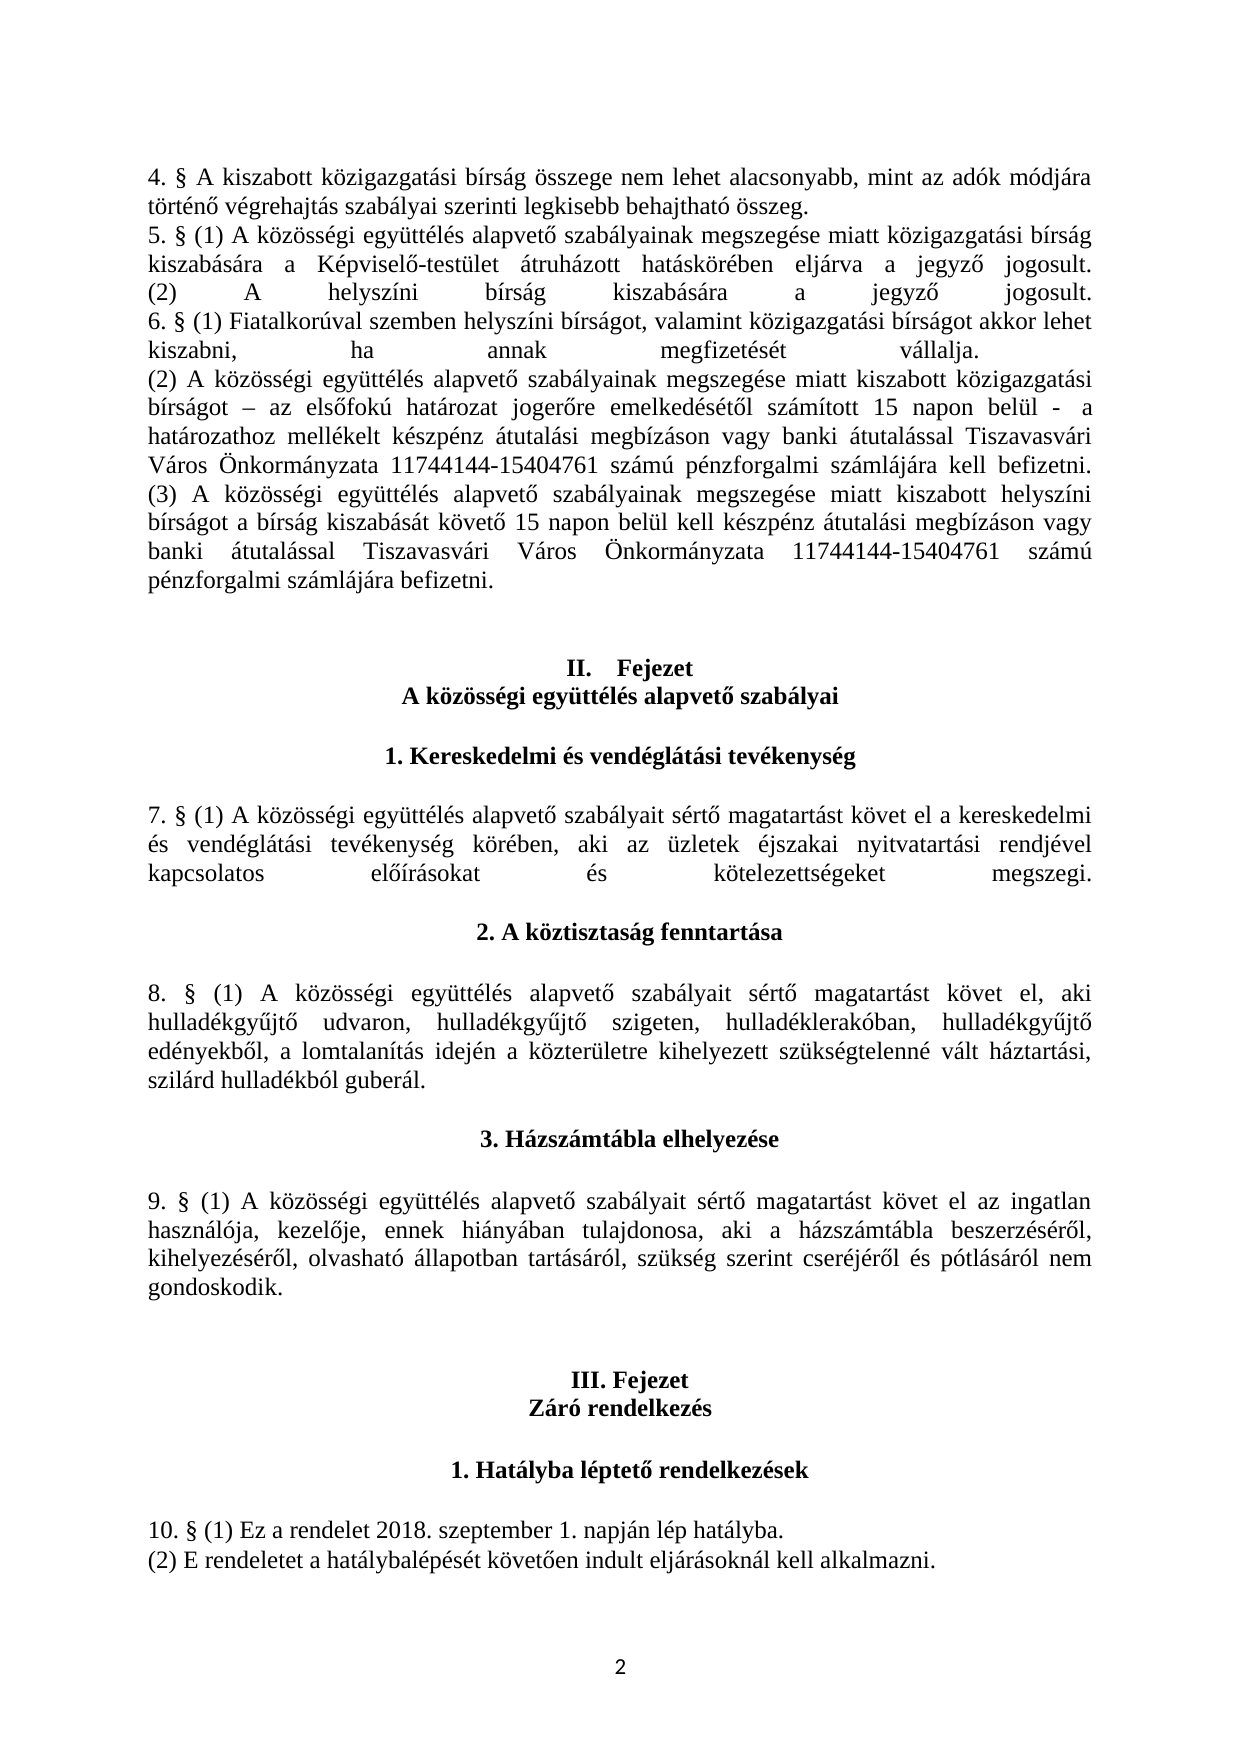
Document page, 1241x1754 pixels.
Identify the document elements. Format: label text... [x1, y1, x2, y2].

text 1. Kereskedelmi és vendéglátási tevékenység [148, 712, 1093, 770]
text 3. Házszámtábla elhelyezése [148, 1124, 1093, 1153]
text (2) E rendeletet a hatálybalépését követően indult eljárásoknál kell alkalmazni. [148, 1546, 1093, 1574]
text III. Fejezet Záró rendelkezés [148, 1365, 1093, 1422]
text 5. § (1) A közösségi együttélés alapvető szabályainak megszegése miatt közigazgatási bírság kiszabására a Képviselő-testület átruházott hatáskörében eljárva a jegyző jogosult. (2) A helyszíni bírság kiszabására a jegyző jogosult. 6. § (1) Fiatalkorúval szemben helyszíni bírságot, valamint közigazgatási bírságot akkor lehet kiszabni, ha annak megfizetését vállalja. (2) A közösségi együttélés alapvető szabályainak megszegése miatt kiszabott közigazgatási bírságot – az elsőfokú határozat jogerőre emelkedésétől számított 15 napon belül - a határozathoz mellékelt készpénz átutalási megbízáson vagy banki átutalással Tiszavasvári Város Önkormányzata 11744144-15404761 számú pénzforgalmi számlájára kell befizetni. (3) A közösségi együttélés alapvető szabályainak megszegése miatt kiszabott helyszíni bírságot a bírság kiszabását követő 15 napon belül kell készpénz átutalási megbízáson vagy banki átutalással Tiszavasvári Város Önkormányzata 11744144-15404761 számú pénzforgalmi számlájára befizetni. [148, 220, 1093, 594]
text 9. § (1) A közösségi együttélés alapvető szabályait sértő magatartást követ el az ingatlan használója, kezelője, ennek hiányában tulajdonosa, aki a házszámtábla beszerzéséről, kihelyezéséről, olvasható állapotban tartásáról, szükség szerint cseréjéről és pótlásáról nem gondoskodik. [148, 1186, 1093, 1301]
text 1. Hatályba léptető rendelkezések [148, 1455, 1093, 1484]
text II. Fejezet A közösségi együttélés alapvető szabályai [148, 653, 1093, 710]
text 8. § (1) A közösségi együttélés alapvető szabályait sértő magatartást követ el, aki hulladékgyűjtő udvaron, hulladékgyűjtő szigeten, hulladéklerakóban, hulladékgyűjtő edényekből, a lomtalanítás idején a közterületre kihelyezett szükségtelenné vált háztartási, szilárd hulladékból guberál. [148, 978, 1093, 1093]
text 10. § (1) Ez a rendelet 2018. szeptember 1. napján lép hatályba. [148, 1486, 1093, 1543]
text 2. A köztisztaság fenntartása [148, 917, 1093, 946]
text 4. § A kiszabott közigazgatási bírság összege nem lehet alacsonyabb, mint az adók módjára történő végrehajtás szabályai szerinti legkisebb behajtható összeg. [148, 162, 1093, 220]
text 7. § (1) A közösségi együttélés alapvető szabályait sértő magatartást követ el a kereskedelmi és vendéglátási tevékenység körében, aki az üzletek éjszakai nyitvatartási rendjével kapcsolatos előírásokat és kötelezettségeket megszegi. [148, 772, 1093, 915]
